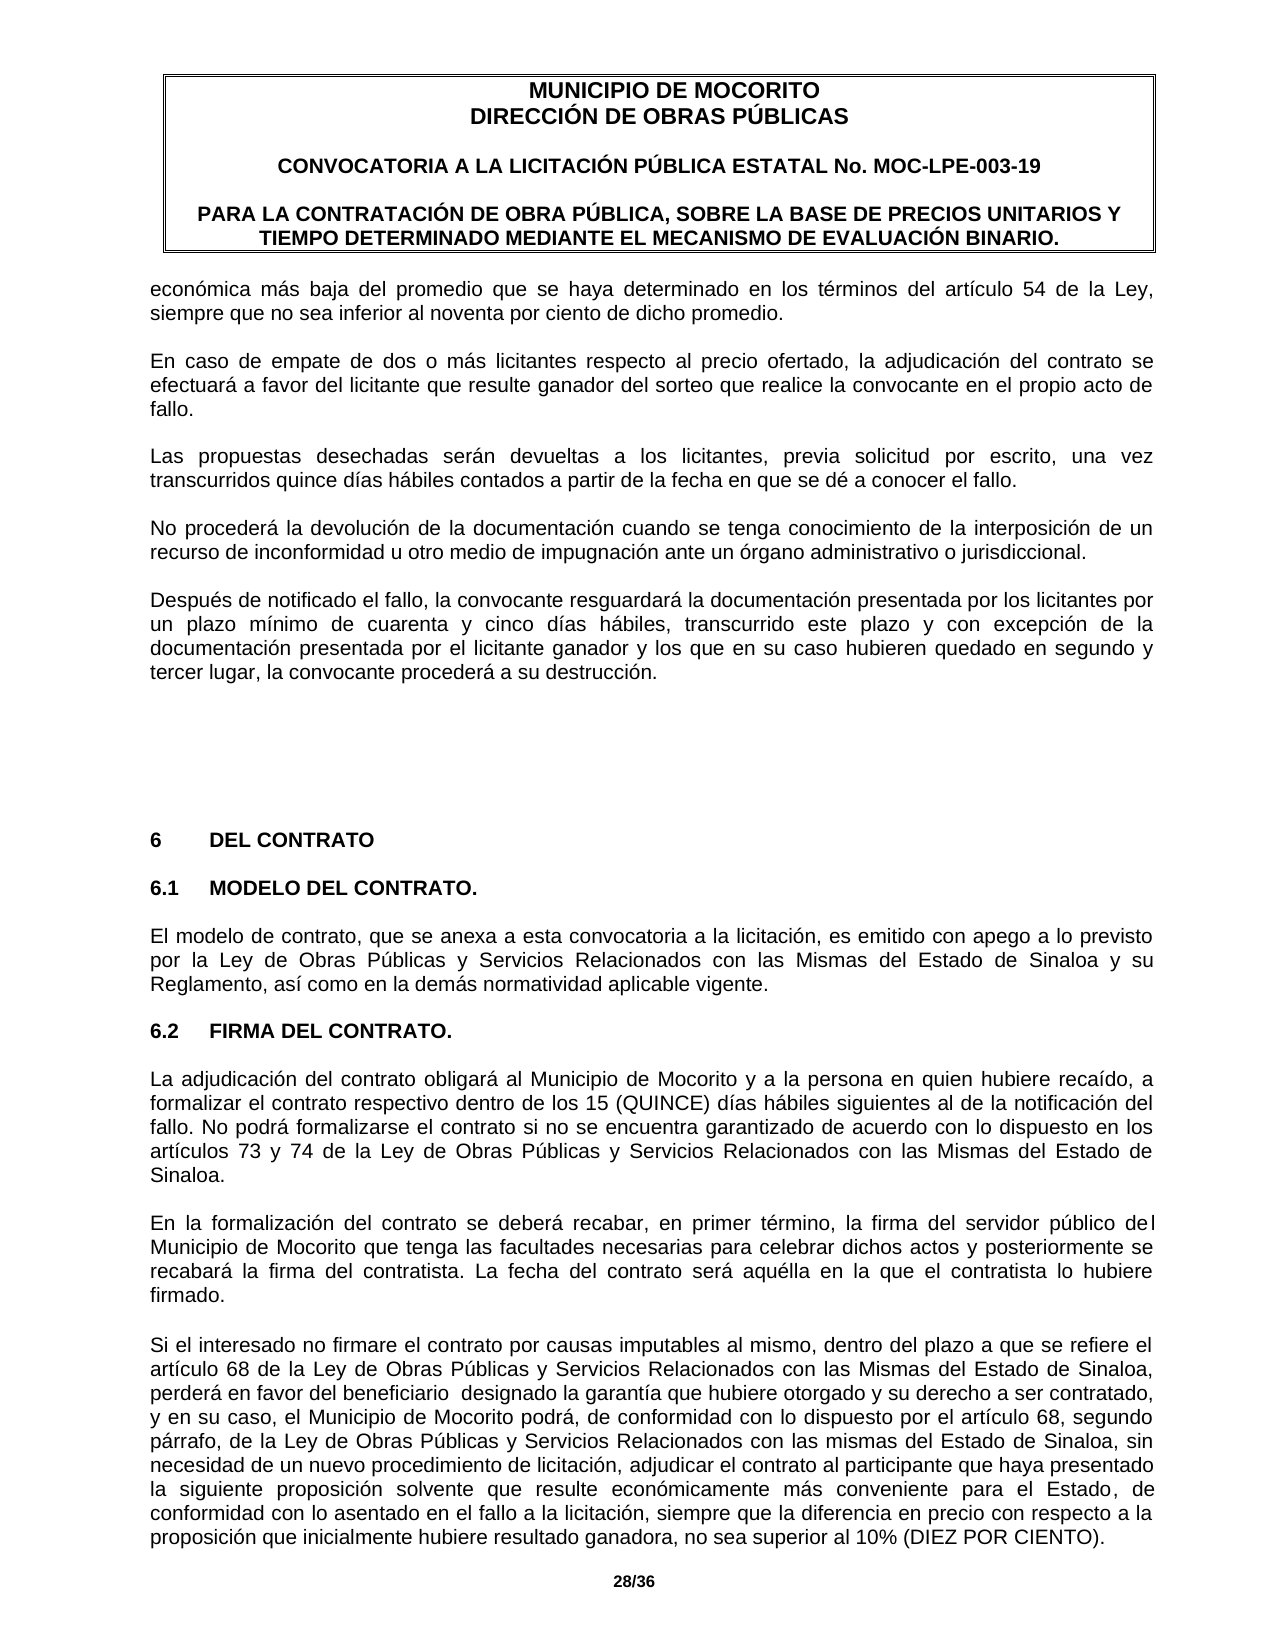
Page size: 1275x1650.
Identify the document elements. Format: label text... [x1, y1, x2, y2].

text El modelo de contrato, que se anexa a esta convocatoria a la licitación, es emitido con apego a lo previsto por la Ley de Obras Públicas y Servicios Relacionados con las Mismas del Estado de Sinaloa y su Reglamento, así como en la demás normatividad aplicable vigente. [150, 923, 1155, 995]
text En la formalización del contrato se deberá recabar, en primer término, la firma del servidor público del Municipio de Mocorito que tenga las facultades necesarias para celebrar dichos actos y posteriormente se recabará la firma del contratista. La fecha del contrato será aquélla en la que el contratista lo hubiere firmado. [150, 1211, 1155, 1307]
text Si el interesado no firmare el contrato por causas imputables al mismo, dentro del plazo a que se refiere el artículo 68 de la Ley de Obras Públicas y Servicios Relacionados con las Mismas del Estado de Sinaloa, perderá en favor del beneficiario designado la garantía que hubiere otorgado y su derecho a ser contratado, y en su caso, el Municipio de Mocorito podrá, de conformidad con lo dispuesto por el artículo 68, segundo párrafo, de la Ley de Obras Públicas y Servicios Relacionados con las mismas del Estado de Sinaloa, sin necesidad de un nuevo procedimiento de licitación, adjudicar el contrato al participante que haya presentado la siguiente proposición solvente que resulte económicamente más conveniente para el Estado, de conformidad con lo asentado en el fallo a la licitación, siempre que la diferencia en precio con respecto a la proposición que inicialmente hubiere resultado ganadora, no sea superior al 10% (DIEZ POR CIENTO). [150, 1333, 1155, 1548]
text Las propuestas desechadas serán devueltas a los licitantes, previa solicitud por escrito, una vez transcurridos quince días hábiles contados a partir de la fecha en que se dé a conocer el fallo. [150, 444, 1155, 492]
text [150, 277, 1155, 324]
text La adjudicación del contrato obligará al Municipio de Mocorito y a la persona en quien hubiere recaído, a formalizar el contrato respectivo dentro de los 15 (QUINCE) días hábiles siguientes al de la notificación del fallo. No podrá formalizarse el contrato si no se encuentra garantizado de acuerdo con lo dispuesto en los artículos 73 y 74 de la Ley de Obras Públicas y Servicios Relacionados con las Mismas del Estado de Sinaloa. [150, 1067, 1155, 1187]
subtitle 6 DEL CONTRATO [150, 828, 1155, 852]
text Después de notificado el fallo, la convocante resguardará la documentación presentada por los licitantes por un plazo mínimo de cuarenta y cinco días hábiles, transcurrido este plazo y con excepción de la documentación presentada por el licitante ganador y los que en su caso hubieren quedado en segundo y tercer lugar, la convocante procederá a su destrucción. [150, 588, 1155, 684]
text No procederá la devolución de la documentación cuando se tenga conocimiento de la interposición de un recurso de inconformidad u otro medio de impugnación ante un órgano administrativo o jurisdiccional. [150, 516, 1155, 564]
text 6.2 FIRMA DEL CONTRATO. [150, 1019, 1155, 1043]
text En caso de empate de dos o más licitantes respecto al precio ofertado, la adjudicación del contrato se efectuará a favor del licitante que resulte ganador del sorteo que realice la convocante en el propio acto de fallo. [150, 348, 1155, 420]
text 6.1 MODELO DEL CONTRATO. [150, 876, 1155, 899]
